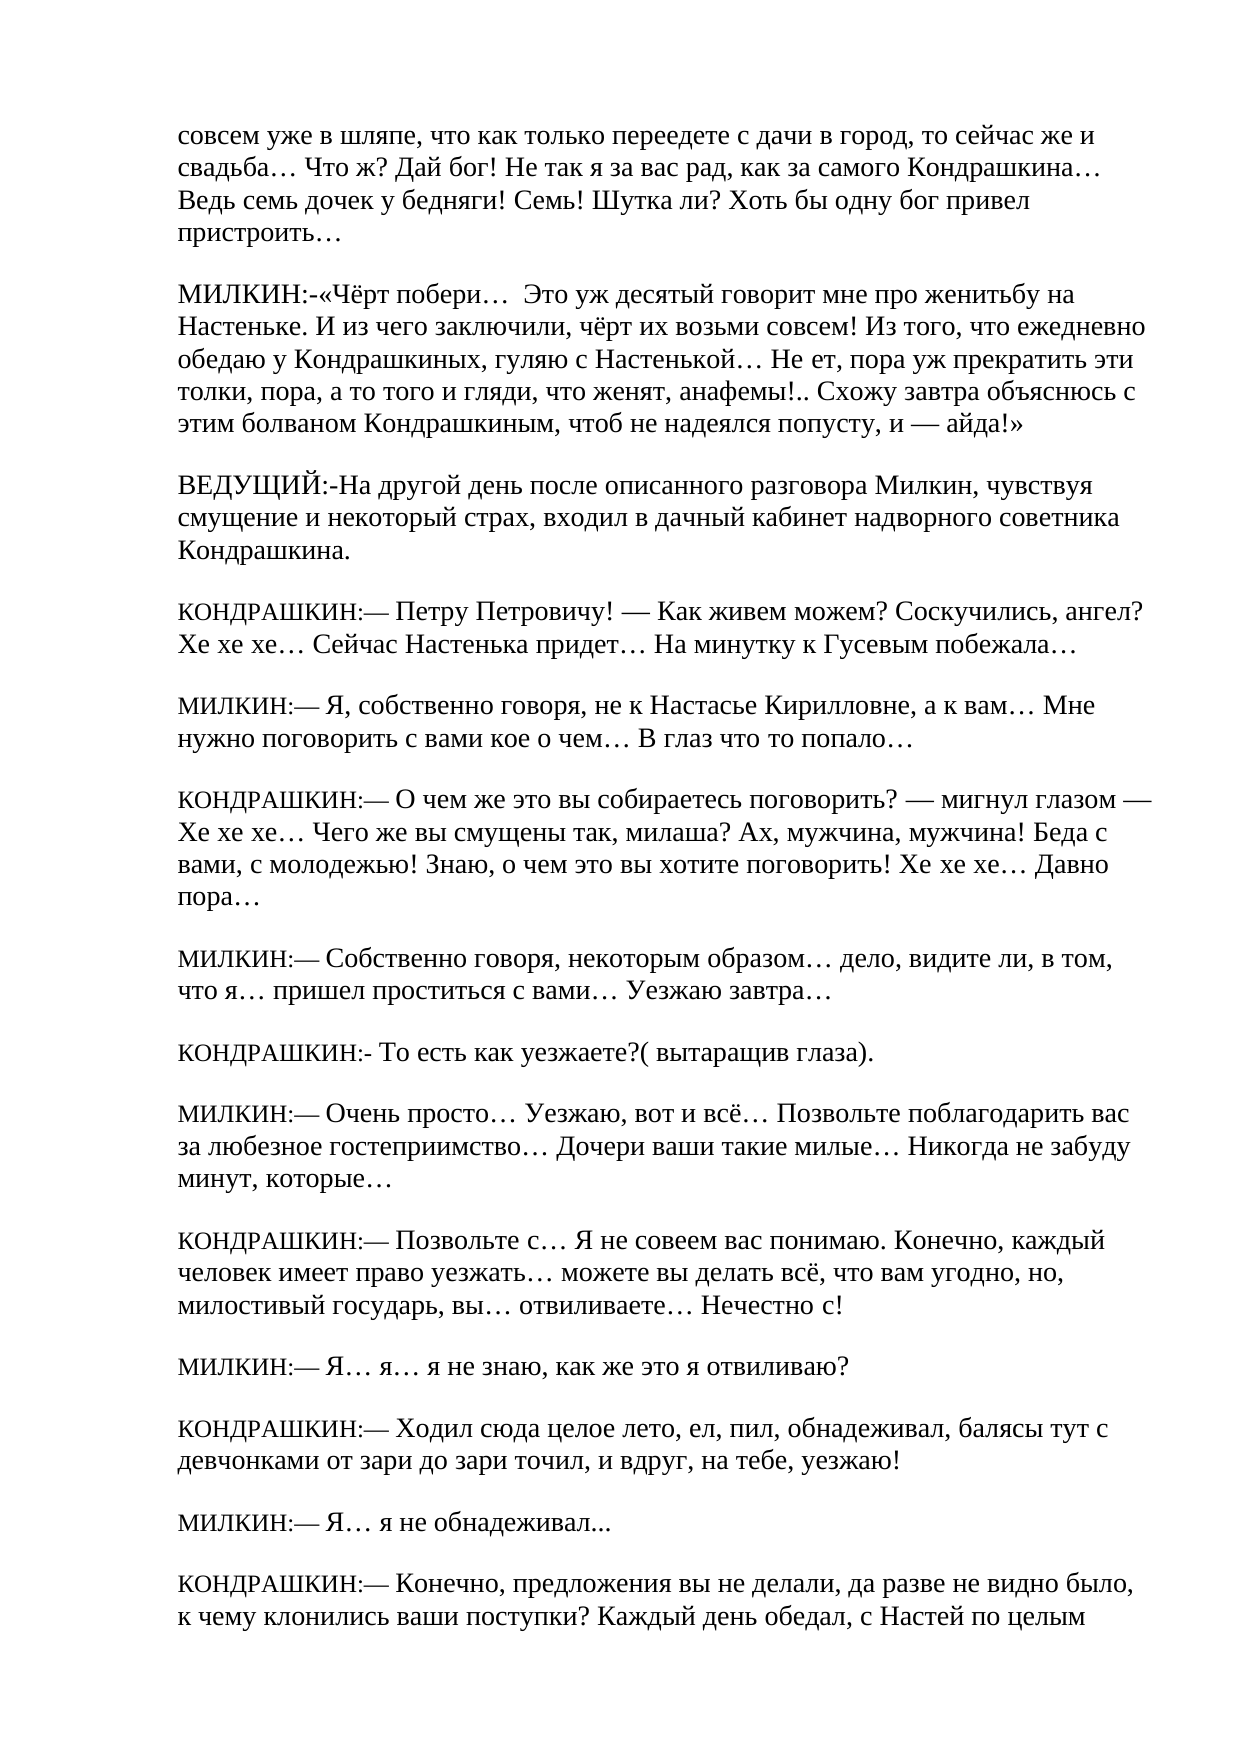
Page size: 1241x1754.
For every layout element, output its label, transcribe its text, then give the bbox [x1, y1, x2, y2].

text КОНДРАШКИН:— Позвольте с… Я не совеем вас понимаю. Конечно, каждый человек имеет право уезжать… можете вы делать всё, что вам угодно, но, милостивый государь, вы… отвиливаете… Нечестно с! [177, 1223, 1152, 1320]
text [177, 1566, 1152, 1631]
text МИЛКИН:— Очень просто… Уезжаю, вот и всё… Позвольте поблагодарить вас за любезное гостеприимство… Дочери ваши такие милые… Никогда не забуду минут, которые… [177, 1097, 1152, 1194]
text МИЛКИН:— Я… я… я не знаю, как же это я отвиливаю? [177, 1349, 1152, 1382]
text МИЛКИН:-«Чёрт побери… Это уж десятый говорит мне про женитьбу на Настеньке. И из чего заключили, чёрт их возьми совсем! Из того, что ежедневно обедаю у Кондрашкиных, гуляю с Настенькой… Не ет, пора уж прекратить эти толки, пора, а то того и гляди, что женят, анафемы!.. Схожу завтра объяснюсь с этим болваном Кондрашкиным, чтоб не надеялся попусту, и — айда!» [177, 277, 1152, 439]
text МИЛКИН:— Собственно говоря, некоторым образом… дело, видите ли, в том, что я… пришел проститься с вами… Уезжаю завтра… [177, 941, 1152, 1006]
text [177, 118, 1152, 248]
text МИЛКИН:— Я, собственно говоря, не к Настасье Кирилловне, а к вам… Мне нужно поговорить с вами кое о чем… В глаз что то попало… [177, 688, 1152, 753]
text ВЕДУЩИЙ:-На другой день после описанного разговора Милкин, чувствуя смущение и некоторый страх, входил в дачный кабинет надворного советника Кондрашкина. [177, 468, 1152, 565]
text КОНДРАШКИН:— О чем же это вы собираетесь поговорить? — мигнул глазом — Хе хе хе… Чего же вы смущены так, милаша? Ах, мужчина, мужчина! Беда с вами, с молодежью! Знаю, о чем это вы хотите поговорить! Хе хе хе… Давно пора… [177, 782, 1152, 912]
text МИЛКИН:— Я… я не обнадеживал... [177, 1505, 1152, 1537]
text КОНДРАШКИН:- То есть как уезжаете?( вытаращив глаза). [177, 1035, 1152, 1067]
text КОНДРАШКИН:— Петру Петровичу! — Как живем можем? Соскучились, ангел? Хе хе хе… Сейчас Настенька придет… На минутку к Гусевым побежала… [177, 594, 1152, 659]
text КОНДРАШКИН:— Ходил сюда целое лето, ел, пил, обнадеживал, балясы тут с девчонками от зари до зари точил, и вдруг, на тебе, уезжаю! [177, 1411, 1152, 1476]
